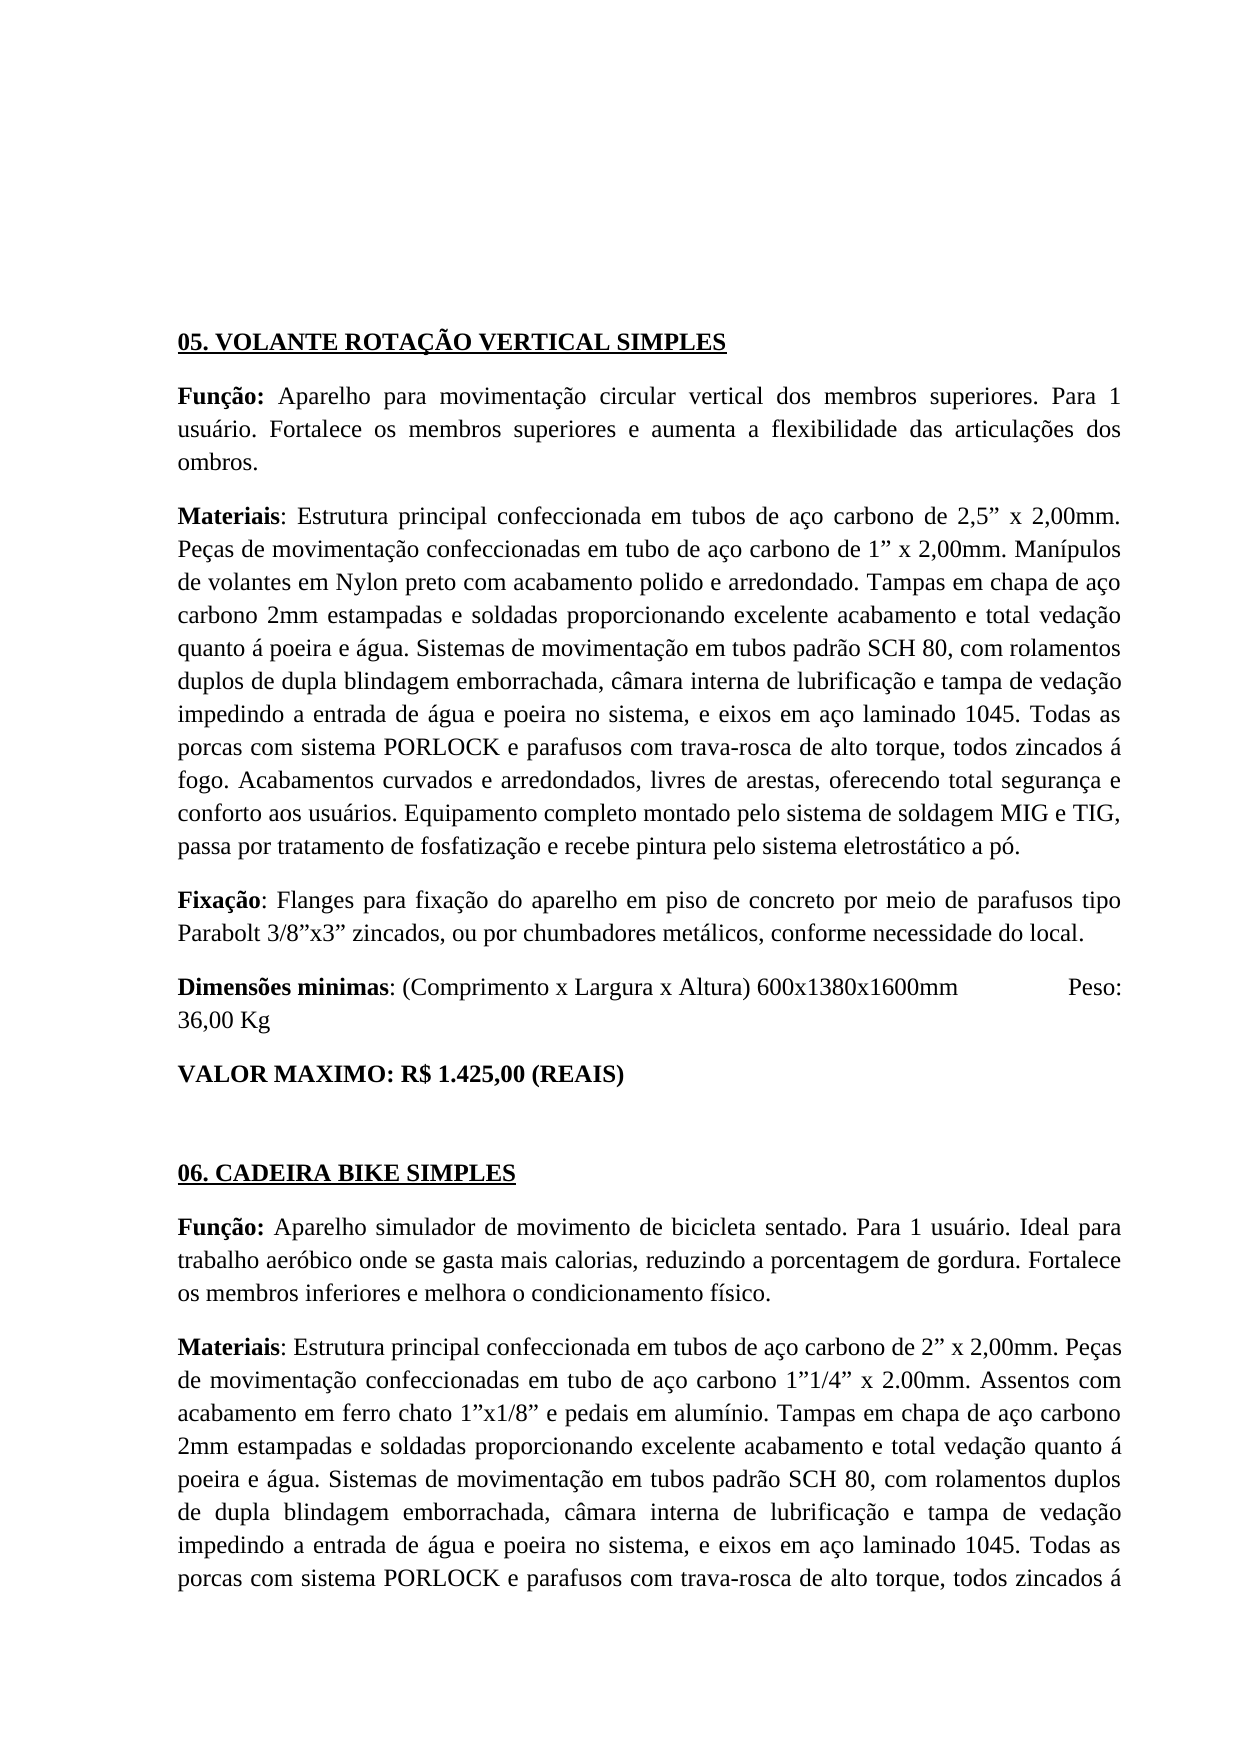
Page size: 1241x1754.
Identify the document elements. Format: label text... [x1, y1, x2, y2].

text Fixação: Flanges para fixação do aparelho em piso de concreto por meio de parafusos tipo Parabolt 3/8”x3” zincados, ou por chumbadores metálicos, conforme necessidade do local. [177, 885, 1122, 947]
text Valor Maximo: R$ 1.425,00 (reAIS) [177, 1059, 1122, 1088]
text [177, 1332, 1122, 1592]
text Dimensões minimas: (Comprimento x Largura x Altura) 600x1380x1600mm Peso: 36,00 Kg [177, 972, 1122, 1034]
text 05. VOLANTE ROTAÇÃO VERTICAL SIMPLES [177, 327, 1122, 356]
text Função: Aparelho para movimentação circular vertical dos membros superiores. Para 1 usuário. Fortalece os membros superiores e aumenta a flexibilidade das articulações dos ombros. [177, 381, 1122, 476]
text Materiais: Estrutura principal confeccionada em tubos de aço carbono de 2,5” x 2,00mm. Peças de movimentação confeccionadas em tubo de aço carbono de 1” x 2,00mm. Manípulos de volantes em Nylon preto com acabamento polido e arredondado. Tampas em chapa de aço carbono 2mm estampadas e soldadas proporcionando excelente acabamento e total vedação quanto á poeira e água. Sistemas de movimentação em tubos padrão SCH 80, com rolamentos duplos de dupla blindagem emborrachada, câmara interna de lubrificação e tampa de vedação impedindo a entrada de água e poeira no sistema, e eixos em aço laminado 1045. Todas as porcas com sistema PORLOCK e parafusos com trava-rosca de alto torque, todos zincados á fogo. Acabamentos curvados e arredondados, livres de arestas, oferecendo total segurança e conforto aos usuários. Equipamento completo montado pelo sistema de soldagem MIG e TIG, passa por tratamento de fosfatização e recebe pintura pelo sistema eletrostático a pó. [177, 501, 1122, 860]
text Função: Aparelho simulador de movimento de bicicleta sentado. Para 1 usuário. Ideal para trabalho aeróbico onde se gasta mais calorias, reduzindo a porcentagem de gordura. Fortalece os membros inferiores e melhora o condicionamento físico. [177, 1212, 1122, 1307]
text 06. CADEIRA BIKE SIMPLES [177, 1158, 1122, 1187]
